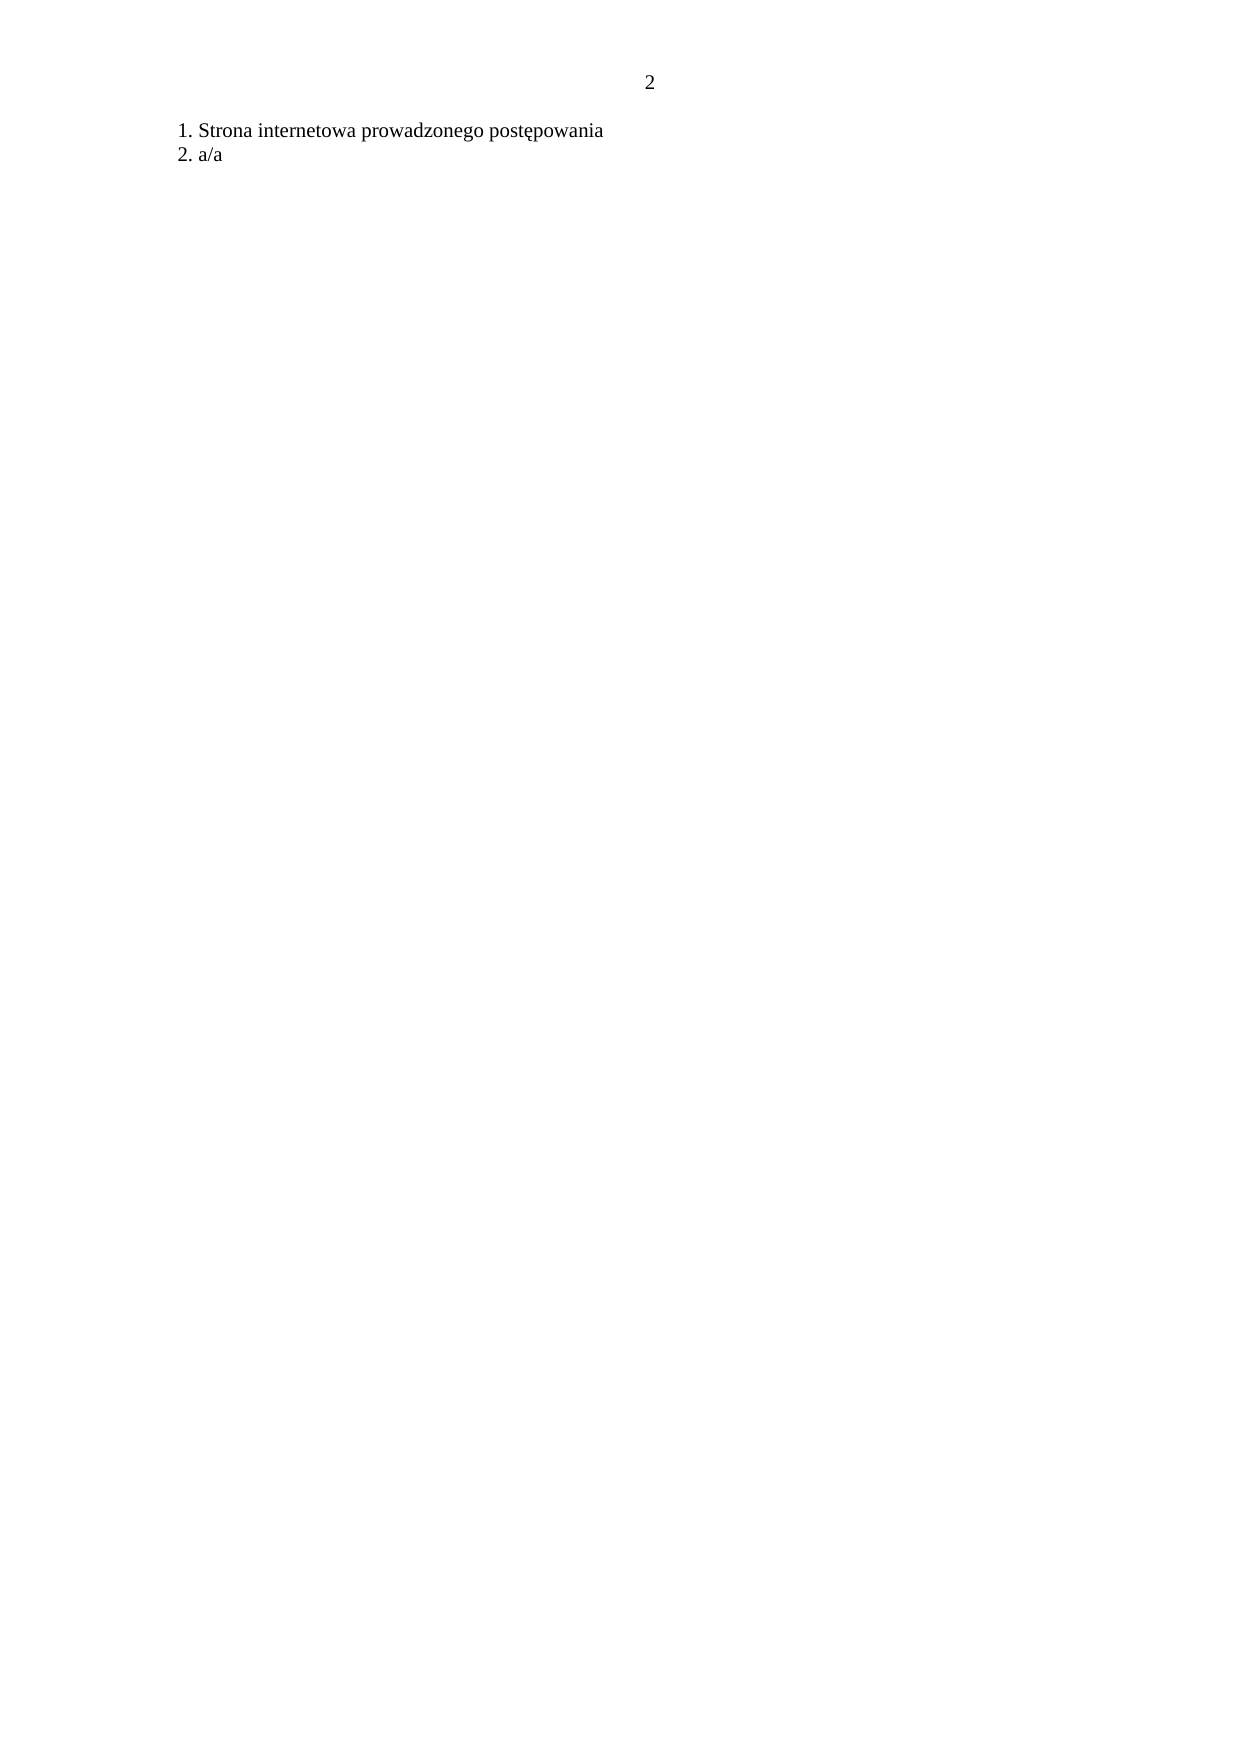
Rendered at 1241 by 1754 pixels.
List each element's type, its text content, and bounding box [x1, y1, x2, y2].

text 2. a/a [177, 142, 1122, 166]
text 1. Strona internetowa prowadzonego postępowania [177, 118, 1122, 142]
